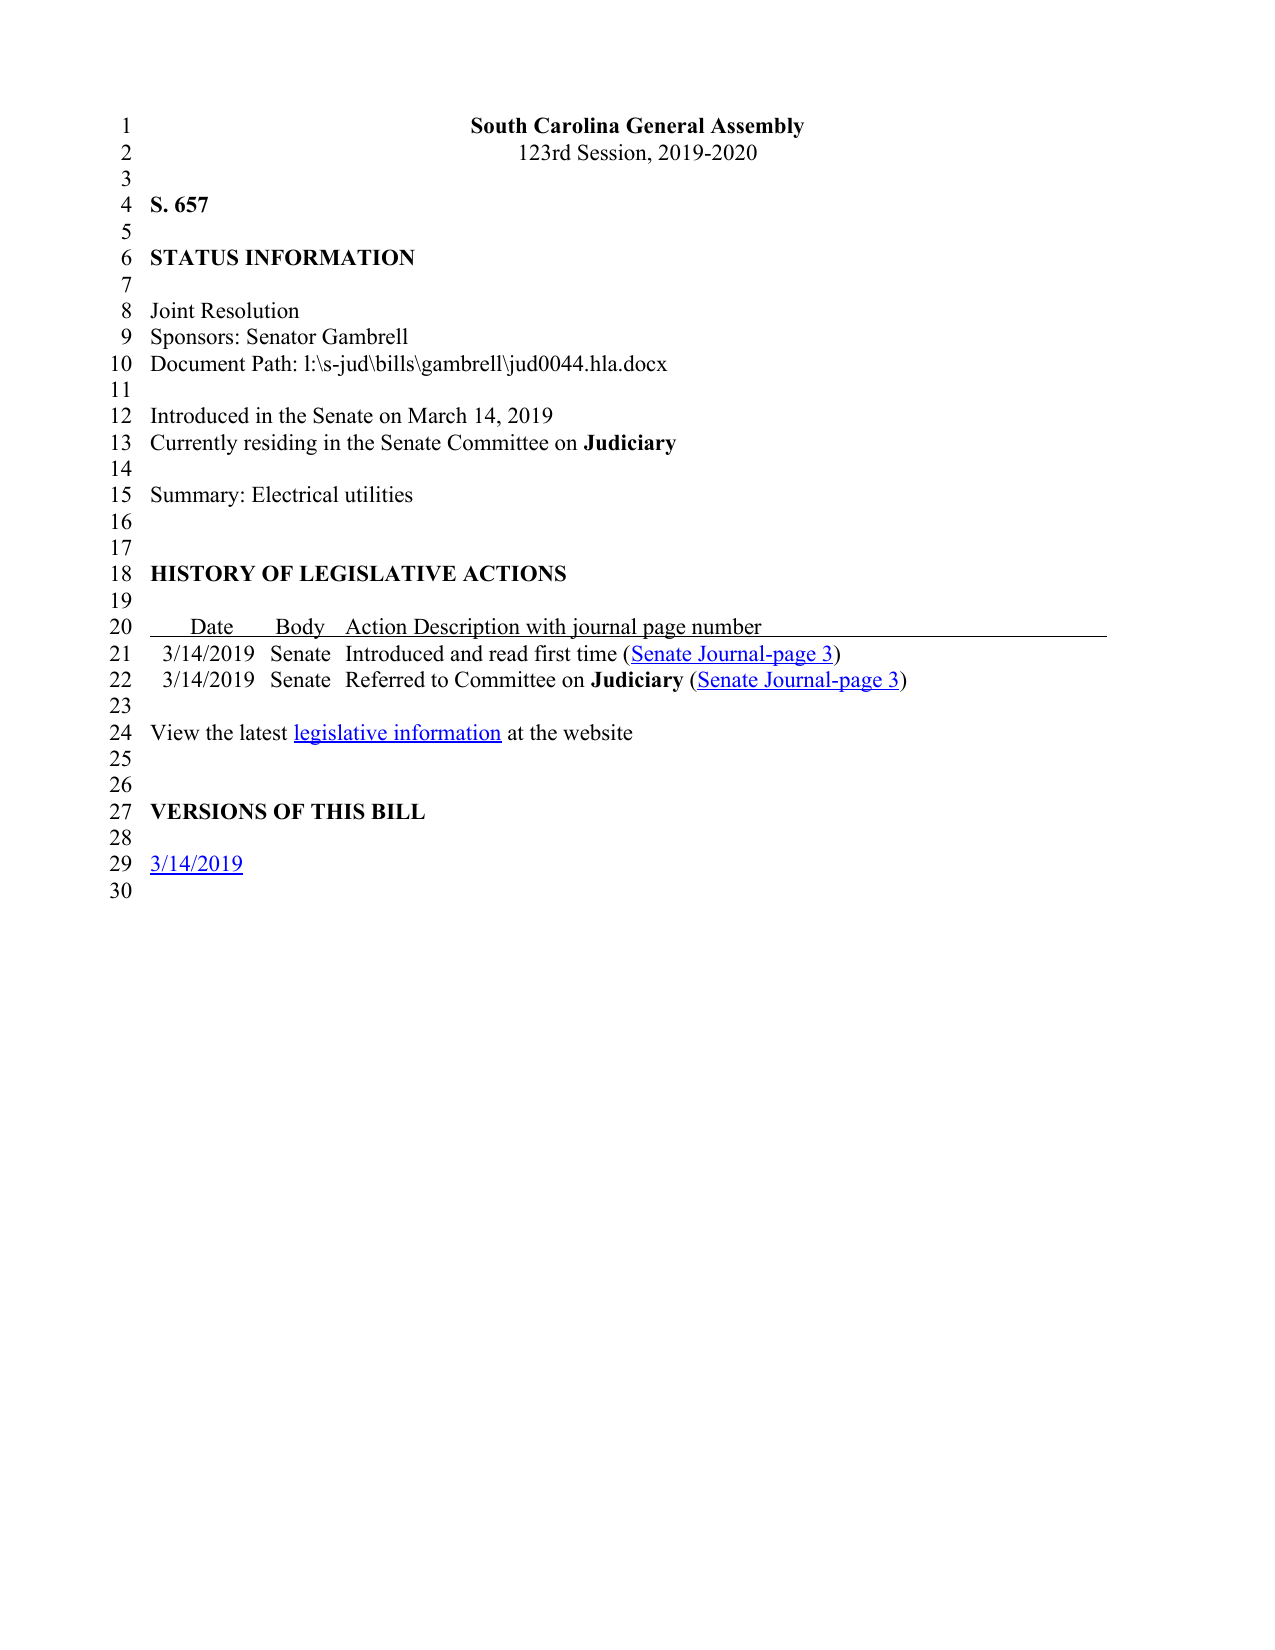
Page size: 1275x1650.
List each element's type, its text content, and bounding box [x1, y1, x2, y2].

text 123rd Session, 2019-2020 [150, 139, 1125, 165]
text 3/14/2019 Senate Referred to Committee on Judiciary (Senate Journal-page 3) [150, 666, 1125, 692]
text Document Path: l:\s-jud\bills\gambrell\jud0044.hla.docx [150, 350, 1125, 376]
text Summary: Electrical utilities [150, 481, 1125, 508]
text Date Body Action Description with journal page number [150, 613, 1125, 639]
text STATUS INFORMATION [150, 244, 1125, 271]
text 3/14/2019 [150, 850, 1125, 877]
text Introduced in the Senate on March 14, 2019 [150, 402, 1125, 429]
text 3/14/2019 Senate Introduced and read first time (Senate Journal-page 3) [150, 639, 1125, 666]
text HISTORY OF LEGISLATIVE ACTIONS [150, 561, 1125, 587]
text VERSIONS OF THIS BILL [150, 798, 1125, 824]
text Joint Resolution [150, 297, 1125, 323]
text Sponsors: Senator Gambrell [150, 323, 1125, 350]
text S. 657 [150, 192, 1125, 218]
text Currently residing in the Senate Committee on Judiciary [150, 429, 1125, 455]
text South Carolina General Assembly [150, 112, 1125, 139]
text View the latest legislative information at the website [150, 719, 1125, 745]
